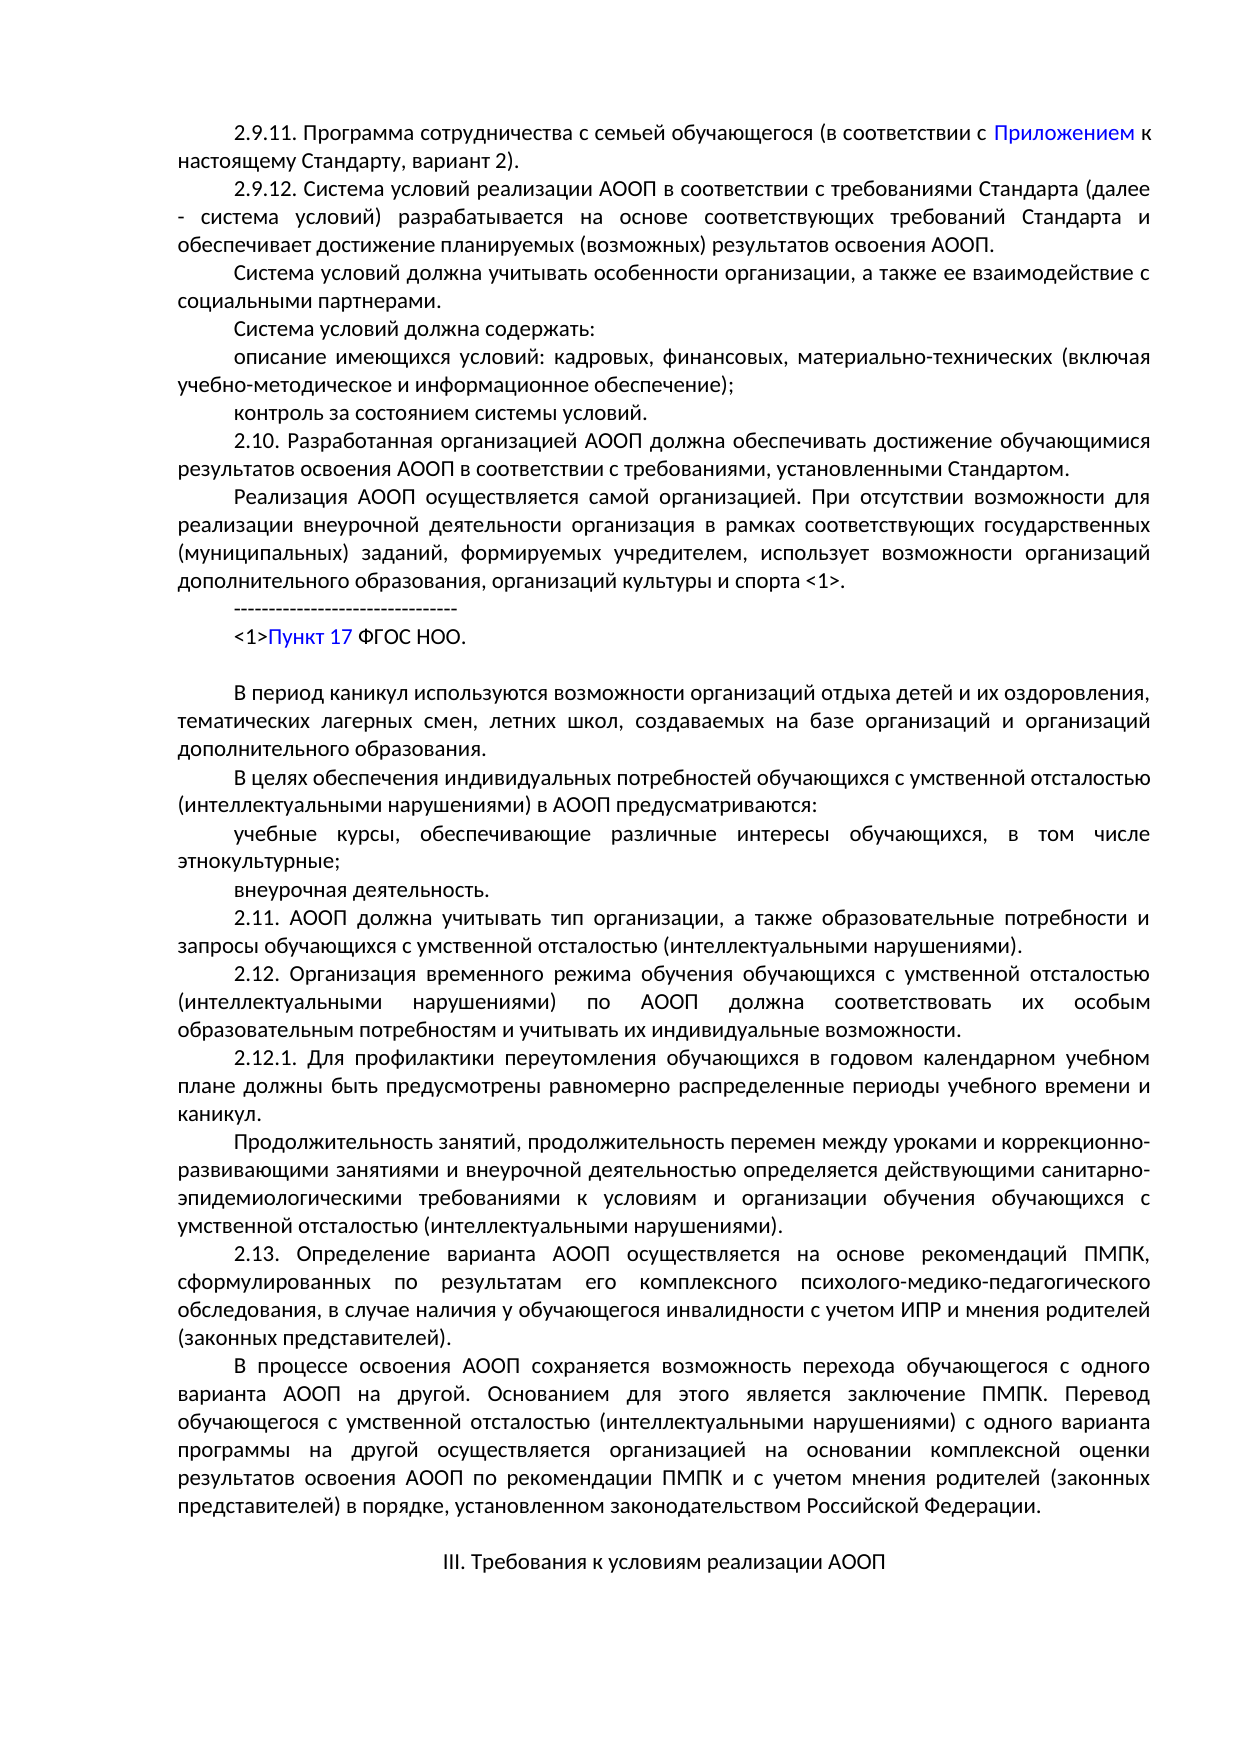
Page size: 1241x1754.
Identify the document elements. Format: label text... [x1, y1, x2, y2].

text <1>Пункт 17 ФГОС НОО. [177, 622, 1152, 651]
text 2.12.1. Для профилактики переутомления обучающихся в годовом календарном учебном плане должны быть предусмотрены равномерно распределенные периоды учебного времени и каникул. [177, 1043, 1152, 1127]
text 2.12. Организация временного режима обучения обучающихся с умственной отсталостью (интеллектуальными нарушениями) по АООП должна соответствовать их особым образовательным потребностям и учитывать их индивидуальные возможности. [177, 959, 1152, 1043]
text III. Требования к условиям реализации АООП [177, 1547, 1152, 1575]
text 2.10. Разработанная организацией АООП должна обеспечивать достижение обучающимися результатов освоения АООП в соответствии с требованиями, установленными Стандартом. [177, 426, 1152, 482]
text 2.9.11. Программа сотрудничества с семьей обучающегося (в соответствии с Приложением к настоящему Стандарту, вариант 2). [177, 118, 1152, 174]
text Продолжительность занятий, продолжительность перемен между уроками и коррекционно-развивающими занятиями и внеурочной деятельностью определяется действующими санитарно-эпидемиологическими требованиями к условиям и организации обучения обучающихся с умственной отсталостью (интеллектуальными нарушениями). [177, 1127, 1152, 1239]
text контроль за состоянием системы условий. [177, 398, 1152, 426]
text учебные курсы, обеспечивающие различные интересы обучающихся, в том числе этнокультурные; [177, 819, 1152, 875]
text внеурочная деятельность. [177, 875, 1152, 903]
text -------------------------------- [177, 594, 1152, 622]
text Реализация АООП осуществляется самой организацией. При отсутствии возможности для реализации внеурочной деятельности организация в рамках соответствующих государственных (муниципальных) заданий, формируемых учредителем, использует возможности организаций дополнительного образования, организаций культуры и спорта <1>. [177, 482, 1152, 594]
text Система условий должна содержать: [177, 314, 1152, 342]
text 2.9.12. Система условий реализации АООП в соответствии с требованиями Стандарта (далее - система условий) разрабатывается на основе соответствующих требований Стандарта и обеспечивает достижение планируемых (возможных) результатов освоения АООП. [177, 174, 1152, 258]
text 2.13. Определение варианта АООП осуществляется на основе рекомендаций ПМПК, сформулированных по результатам его комплексного психолого-медико-педагогического обследования, в случае наличия у обучающегося инвалидности с учетом ИПР и мнения родителей (законных представителей). [177, 1239, 1152, 1351]
text описание имеющихся условий: кадровых, финансовых, материально-технических (включая учебно-методическое и информационное обеспечение); [177, 342, 1152, 398]
text В период каникул используются возможности организаций отдыха детей и их оздоровления, тематических лагерных смен, летних школ, создаваемых на базе организаций и организаций дополнительного образования. [177, 678, 1152, 763]
text Система условий должна учитывать особенности организации, а также ее взаимодействие с социальными партнерами. [177, 258, 1152, 314]
text 2.11. АООП должна учитывать тип организации, а также образовательные потребности и запросы обучающихся с умственной отсталостью (интеллектуальными нарушениями). [177, 903, 1152, 959]
text В процессе освоения АООП сохраняется возможность перехода обучающегося с одного варианта АООП на другой. Основанием для этого является заключение ПМПК. Перевод обучающегося с умственной отсталостью (интеллектуальными нарушениями) с одного варианта программы на другой осуществляется организацией на основании комплексной оценки результатов освоения АООП по рекомендации ПМПК и с учетом мнения родителей (законных представителей) в порядке, установленном законодательством Российской Федерации. [177, 1351, 1152, 1519]
text В целях обеспечения индивидуальных потребностей обучающихся с умственной отсталостью (интеллектуальными нарушениями) в АООП предусматриваются: [177, 763, 1152, 819]
